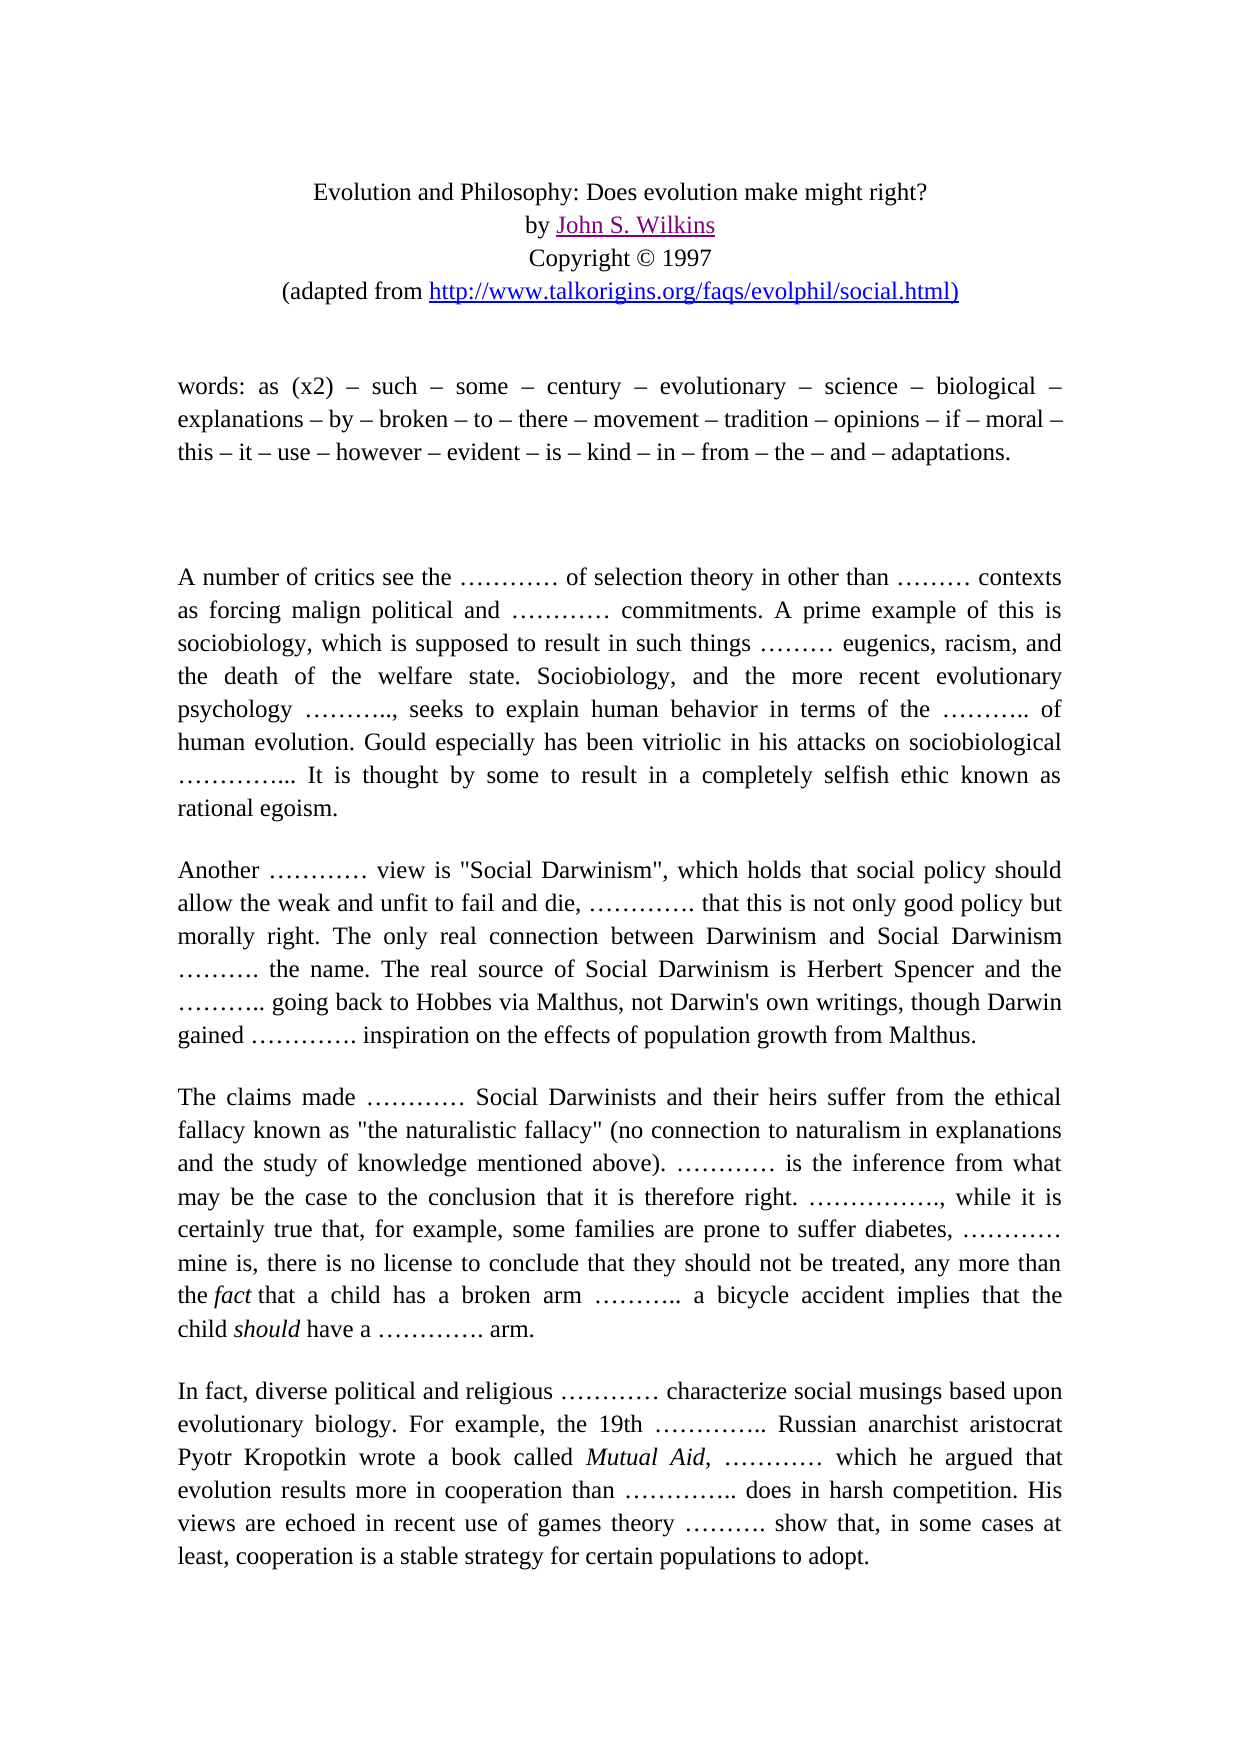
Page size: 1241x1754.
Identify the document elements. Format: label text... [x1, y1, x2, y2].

text In fact, diverse political and religious ………… characterize social musings based upon evolutionary biology. For example, the 19th ………….. Russian anarchist aristocrat Pyotr Kropotkin wrote a book called Mutual Aid, ………… which he argued that evolution results more in cooperation than ………….. does in harsh competition. His views are echoed in recent use of games theory ………. show that, in some cases at least, cooperation is a stable strategy for certain populations to adopt. [177, 1376, 1063, 1570]
text The claims made ………… Social Darwinists and their heirs suffer from the ethical fallacy known as "the naturalistic fallacy" (no connection to naturalism in explanations and the study of knowledge mentioned above). ………… is the inference from what may be the case to the conclusion that it is therefore right. ……………., while it is certainly true that, for example, some families are prone to suffer diabetes, ………… mine is, there is no license to conclude that they should not be treated, any more than the fact that a child has a broken arm ……….. a bicycle accident implies that the child should have a …………. arm. [177, 1082, 1063, 1342]
text Evolution and Philosophy: Does evolution make might right? [177, 177, 1063, 206]
text (adapted from http://www.talkorigins.org/faqs/evolphil/social.html) [177, 276, 1063, 305]
text words: as (x2) – such – some – century – evolutionary – science – biological – explanations – by – broken – to – there – movement – tradition – opinions – if – moral – this – it – use – however – evident – is – kind – in – from – the – and – adaptations. [177, 371, 1063, 466]
text A number of critics see the ………… of selection theory in other than ……… contexts as forcing malign political and ………… commitments. A prime example of this is sociobiology, which is supposed to result in such things ……… eugenics, racism, and the death of the welfare state. Sociobiology, and the more recent evolutionary psychology ……….., seeks to explain human behavior in terms of the ……….. of human evolution. Gould especially has been vitriolic in his attacks on sociobiological …………... It is thought by some to result in a completely selfish ethic known as rational egoism. [177, 562, 1063, 822]
text by John S. Wilkins [177, 210, 1063, 239]
text Another ………… view is "Social Darwinism", which holds that social policy should allow the weak and unfit to fail and die, …………. that this is not only good policy but morally right. The only real connection between Darwinism and Social Darwinism ………. the name. The real source of Social Darwinism is Herbert Spencer and the ……….. going back to Hobbes via Malthus, not Darwin's own writings, though Darwin gained …………. inspiration on the effects of population growth from Malthus. [177, 855, 1063, 1049]
text Copyright © 1997 [177, 243, 1063, 272]
